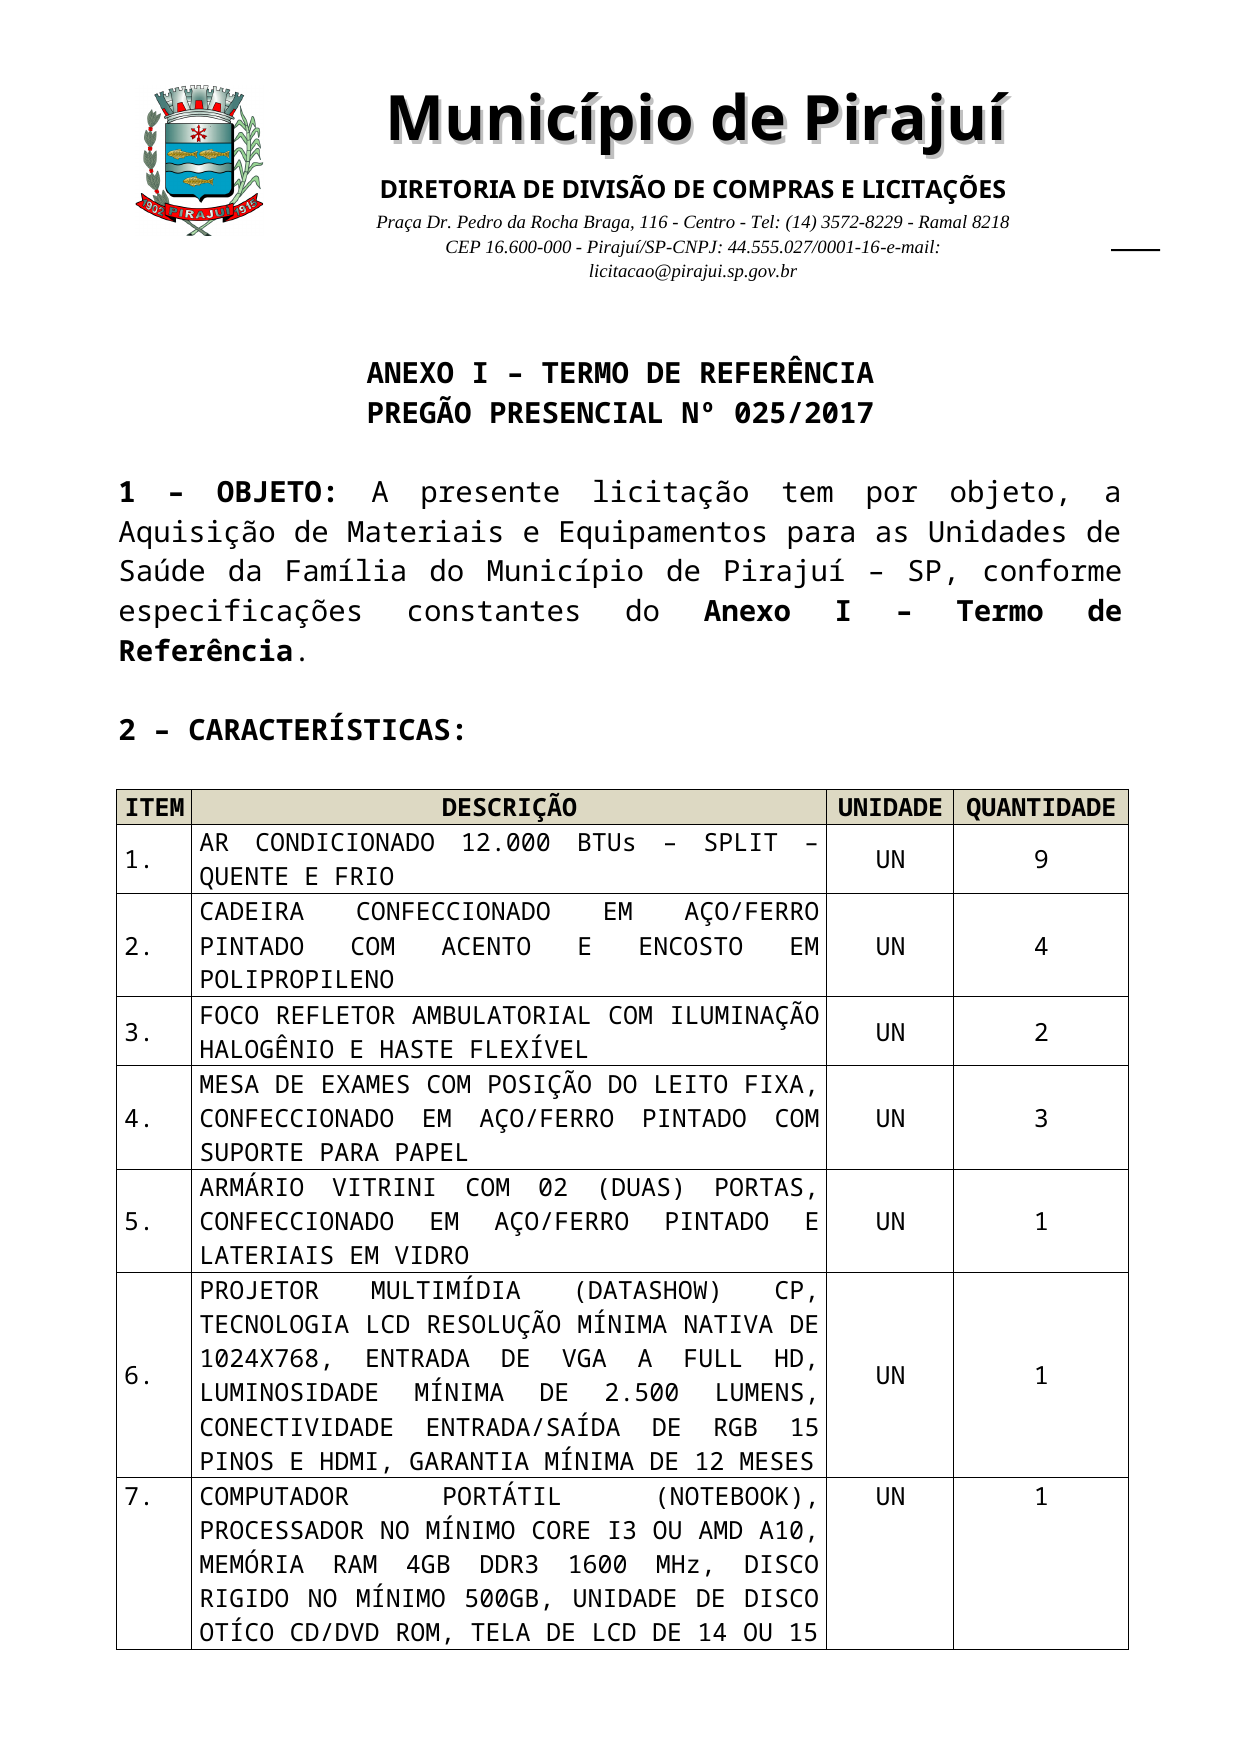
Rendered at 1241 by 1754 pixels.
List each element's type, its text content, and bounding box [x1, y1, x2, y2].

table_header QUANTIDADE [954, 790, 1128, 824]
table_cell [117, 1170, 191, 1272]
table_cell 1 [954, 1478, 1128, 1649]
table_cell AR CONDICIONADO 12.000 BTUs – SPLIT – QUENTE E FRIO [192, 825, 826, 893]
table_cell UN [827, 997, 953, 1065]
table_cell FOCO REFLETOR AMBULATORIAL COM ILUMINAÇÃO HALOGÊNIO E HASTE FLEXÍVEL [192, 997, 826, 1065]
text 1 – OBJETO: A presente licitação tem por objeto, a Aquisição de Materiais e Equipamentos para as Unidades de Saúde da Família do Município de Pirajuí – SP, conforme especificações constantes do Anexo I – Termo de Referência. [118, 471, 1122, 670]
table_cell 1 [954, 1170, 1128, 1272]
table_cell PROJETOR MULTIMÍDIA (DATASHOW) CP, TECNOLOGIA LCD RESOLUÇÃO MÍNIMA NATIVA DE 1024X768, ENTRADA DE VGA A FULL HD, LUMINOSIDADE MÍNIMA DE 2.500 LUMENS, CONECTIVIDADE ENTRADA/SAÍDA DE RGB 15 PINOS E HDMI, GARANTIA MÍNIMA DE 12 MESES [192, 1273, 826, 1477]
table_cell CADEIRA CONFECCIONADO EM AÇO/FERRO PINTADO COM ACENTO E ENCOSTO EM POLIPROPILENO [192, 894, 826, 996]
table_cell 2 [954, 997, 1128, 1065]
table_cell [117, 894, 191, 996]
table_cell UN [827, 1066, 953, 1169]
table_header ITEM [117, 790, 191, 824]
table_cell UN [827, 1170, 953, 1272]
table_cell 9 [954, 825, 1128, 893]
table_cell [117, 997, 191, 1065]
text ANEXO I – TERMO DE REFERÊNCIA [118, 352, 1122, 392]
table_cell 1 [954, 1273, 1128, 1477]
table_cell [117, 825, 191, 893]
table_cell [117, 1478, 191, 1649]
table_cell ARMÁRIO VITRINI COM 02 (DUAS) PORTAS, CONFECCIONADO EM AÇO/FERRO PINTADO E LATERIAIS EM VIDRO [192, 1170, 826, 1272]
table_cell MESA DE EXAMES COM POSIÇÃO DO LEITO FIXA, CONFECCIONADO EM AÇO/FERRO PINTADO COM SUPORTE PARA PAPEL [192, 1066, 826, 1169]
picture [135, 85, 264, 236]
table_cell 4 [954, 894, 1128, 996]
table_cell UN [827, 825, 953, 893]
table_header UNIDADE [827, 790, 953, 824]
table_cell [117, 1273, 191, 1477]
table_cell 3 [954, 1066, 1128, 1169]
table_cell UN [827, 1478, 953, 1649]
table_header DESCRIÇÃO [192, 790, 826, 824]
table_cell [117, 1066, 191, 1169]
table_cell UN [827, 894, 953, 996]
text PREGÃO PRESENCIAL Nº 025/2017 [118, 392, 1122, 432]
text 2 – CARACTERÍSTICAS: [118, 709, 1122, 749]
table_cell UN [827, 1273, 953, 1477]
